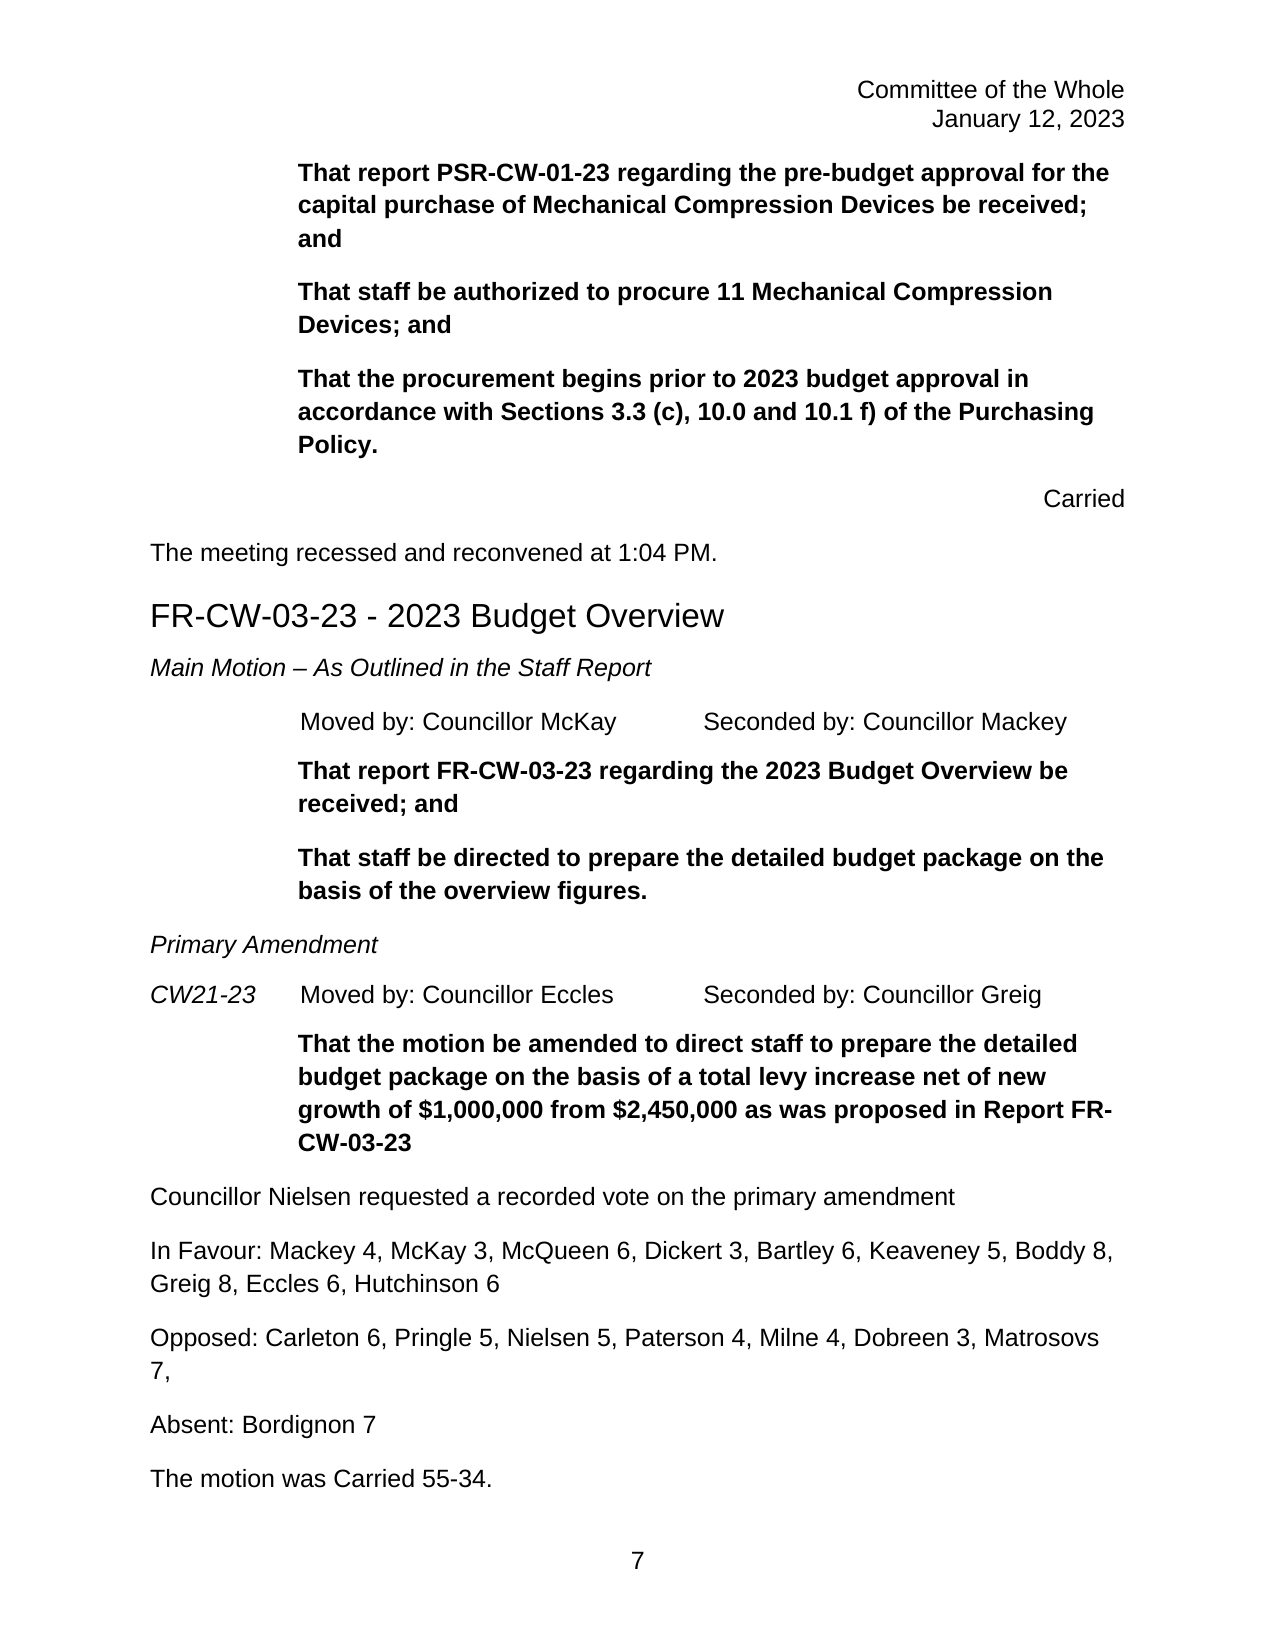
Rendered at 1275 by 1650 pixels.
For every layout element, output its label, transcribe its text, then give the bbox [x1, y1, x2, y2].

text That staff be directed to prepare the detailed budget package on the basis of the overview figures. [298, 843, 1125, 905]
text Councillor Nielsen requested a recorded vote on the primary amendment [150, 1182, 1125, 1211]
text Main Motion – As Outlined in the Staff Report [150, 653, 1125, 681]
text That report FR-CW-03-23 regarding the 2023 Budget Overview be received; and [298, 756, 1125, 818]
text The meeting recessed and reconvened at 1:04 PM. [150, 538, 1125, 567]
subtitle FR-CW-03-23 - 2023 Budget Overview [150, 596, 1125, 634]
text Absent: Bordignon 7 [150, 1410, 1125, 1439]
text Moved by: Councillor McKay Seconded by: Councillor Mackey [150, 707, 1125, 735]
text That the motion be amended to direct staff to prepare the detailed budget package on the basis of a total levy increase net of new growth of $1,000,000 from $2,450,000 as was proposed in Report FR-CW-03-23 [298, 1029, 1125, 1157]
text The motion was Carried 55-34. [150, 1464, 1125, 1492]
text CW21-23 Moved by: Councillor Eccles Seconded by: Councillor Greig [150, 980, 1125, 1008]
text That the procurement begins prior to 2023 budget approval in accordance with Sections 3.3 (c), 10.0 and 10.1 f) of the Purchasing Policy. [298, 364, 1125, 459]
text Primary Amendment [150, 930, 1125, 959]
text Carried [298, 484, 1125, 513]
text That staff be authorized to procure 11 Mechanical Compression Devices; and [298, 277, 1125, 339]
text That report PSR-CW-01-23 regarding the pre-budget approval for the capital purchase of Mechanical Compression Devices be received; and [298, 157, 1125, 252]
text Opposed: Carleton 6, Pringle 5, Nielsen 5, Paterson 4, Milne 4, Dobreen 3, Matrosovs 7, [150, 1323, 1125, 1385]
text In Favour: Mackey 4, McKay 3, McQueen 6, Dickert 3, Bartley 6, Keaveney 5, Boddy 8, Greig 8, Eccles 6, Hutchinson 6 [150, 1236, 1125, 1298]
